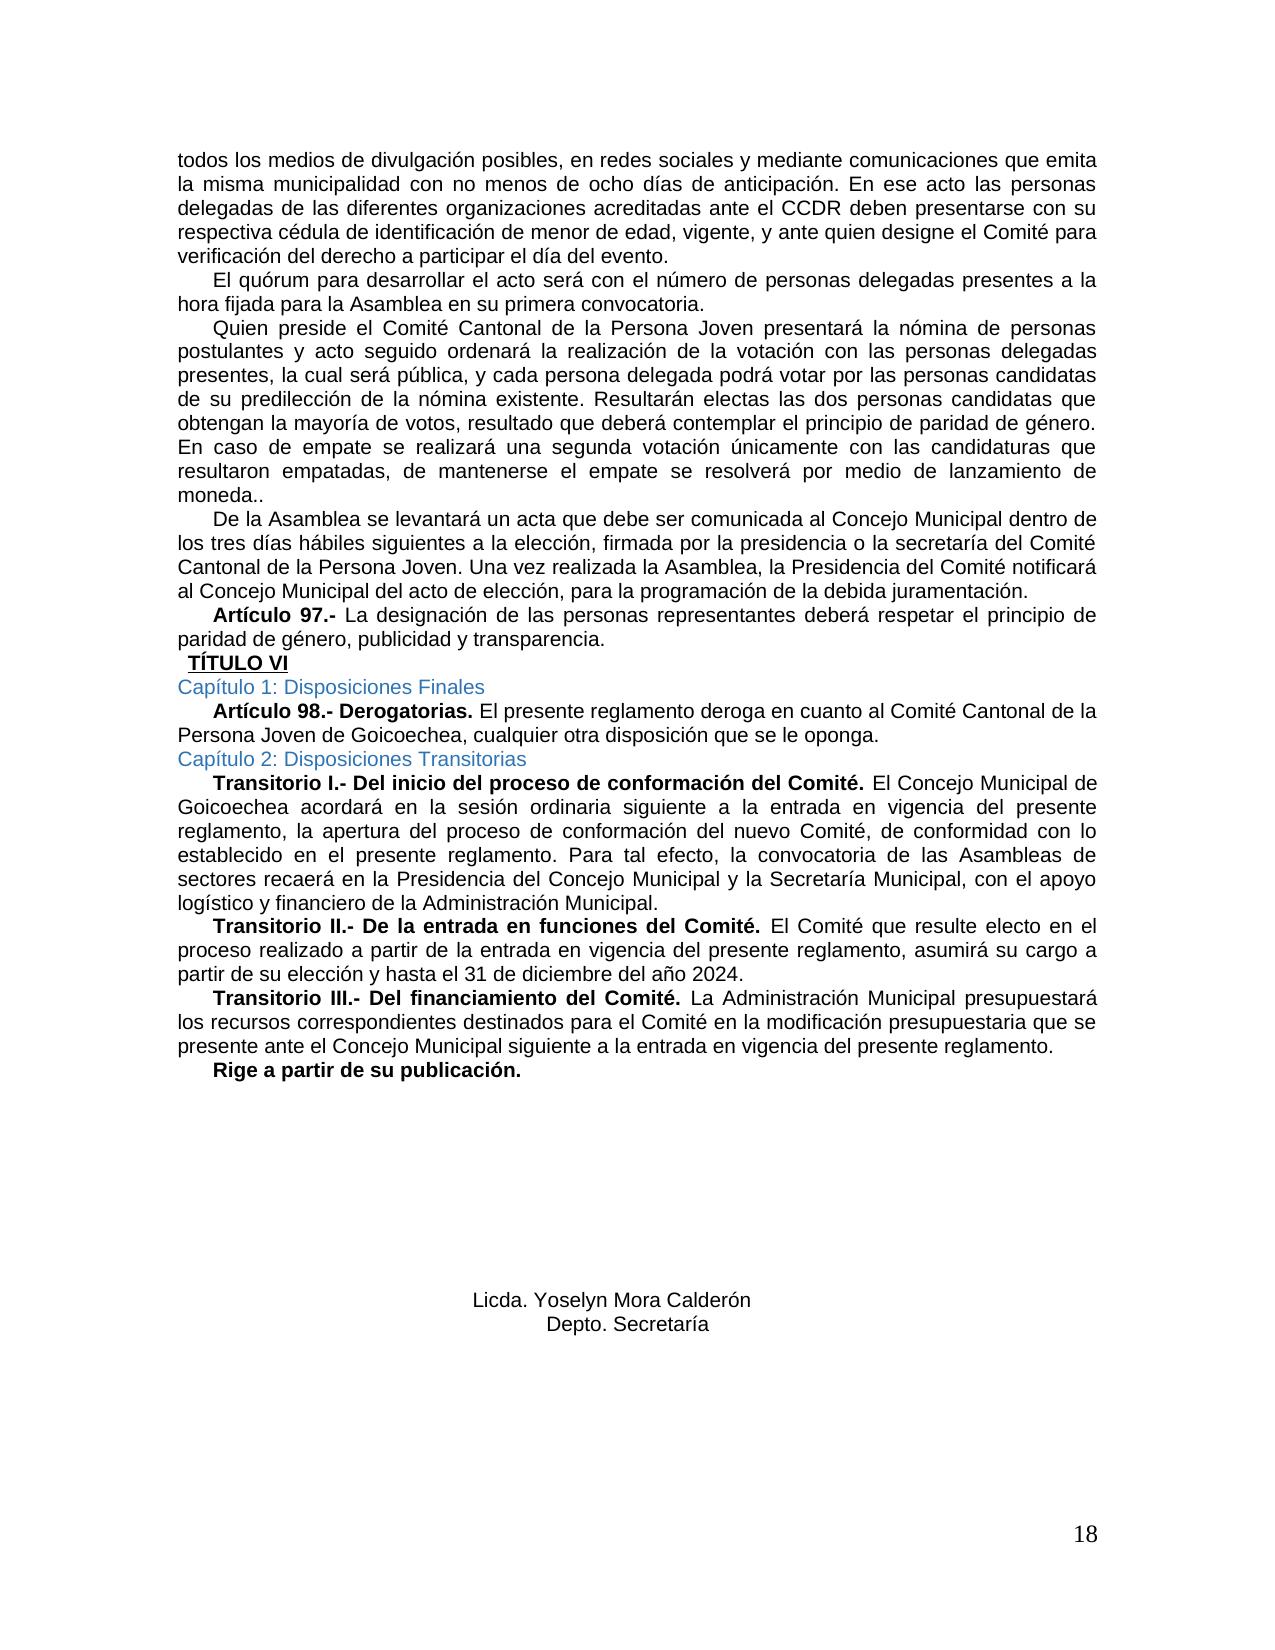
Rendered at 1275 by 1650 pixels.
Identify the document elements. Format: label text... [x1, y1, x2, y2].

text Transitorio III.- Del financiamiento del Comité. La Administración Municipal presupuestará los recursos correspondientes destinados para el Comité en la modificación presupuestaria que se presente ante el Concejo Municipal siguiente a la entrada en vigencia del presente reglamento. [177, 986, 1098, 1058]
subtitle Capítulo 1: Disposiciones Finales [177, 675, 1098, 699]
subtitle TÍTULO VI [188, 651, 1098, 675]
text Artículo 97.- La designación de las personas representantes deberá respetar el principio de paridad de género, publicidad y transparencia. [177, 603, 1098, 651]
text De la Asamblea se levantará un acta que debe ser comunicada al Concejo Municipal dentro de los tres días hábiles siguientes a la elección, firmada por la presidencia o la secretaría del Comité Cantonal de la Persona Joven. Una vez realizada la Asamblea, la Presidencia del Comité notificará al Concejo Municipal del acto de elección, para la programación de la debida juramentación. [177, 507, 1098, 603]
text Depto. Secretaría [472, 1312, 1098, 1336]
text Quien preside el Comité Cantonal de la Persona Joven presentará la nómina de personas postulantes y acto seguido ordenará la realización de la votación con las personas delegadas presentes, la cual será pública, y cada persona delegada podrá votar por las personas candidatas de su predilección de la nómina existente. Resultarán electas las dos personas candidatas que obtengan la mayoría de votos, resultado que deberá contemplar el principio de paridad de género. En caso de empate se realizará una segunda votación únicamente con las candidaturas que resultaron empatadas, de mantenerse el empate se resolverá por medio de lanzamiento de moneda.. [177, 315, 1098, 507]
text El quórum para desarrollar el acto será con el número de personas delegadas presentes a la hora fijada para la Asamblea en su primera convocatoria. [177, 267, 1098, 315]
text Artículo 98.- Derogatorias. El presente reglamento deroga en cuanto al Comité Cantonal de la Persona Joven de Goicoechea, cualquier otra disposición que se le oponga. [177, 699, 1098, 747]
subtitle Capítulo 2: Disposiciones Transitorias [177, 747, 1098, 771]
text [177, 148, 1098, 267]
text Rige a partir de su publicación. [177, 1058, 1098, 1082]
text Licda. Yoselyn Mora Calderón [398, 1288, 1098, 1312]
text Transitorio I.- Del inicio del proceso de conformación del Comité. El Concejo Municipal de Goicoechea acordará en la sesión ordinaria siguiente a la entrada en vigencia del presente reglamento, la apertura del proceso de conformación del nuevo Comité, de conformidad con lo establecido en el presente reglamento. Para tal efecto, la convocatoria de las Asambleas de sectores recaerá en la Presidencia del Concejo Municipal y la Secretaría Municipal, con el apoyo logístico y financiero de la Administración Municipal. [177, 771, 1098, 914]
text Transitorio II.- De la entrada en funciones del Comité. El Comité que resulte electo en el proceso realizado a partir de la entrada en vigencia del presente reglamento, asumirá su cargo a partir de su elección y hasta el 31 de diciembre del año 2024. [177, 914, 1098, 986]
